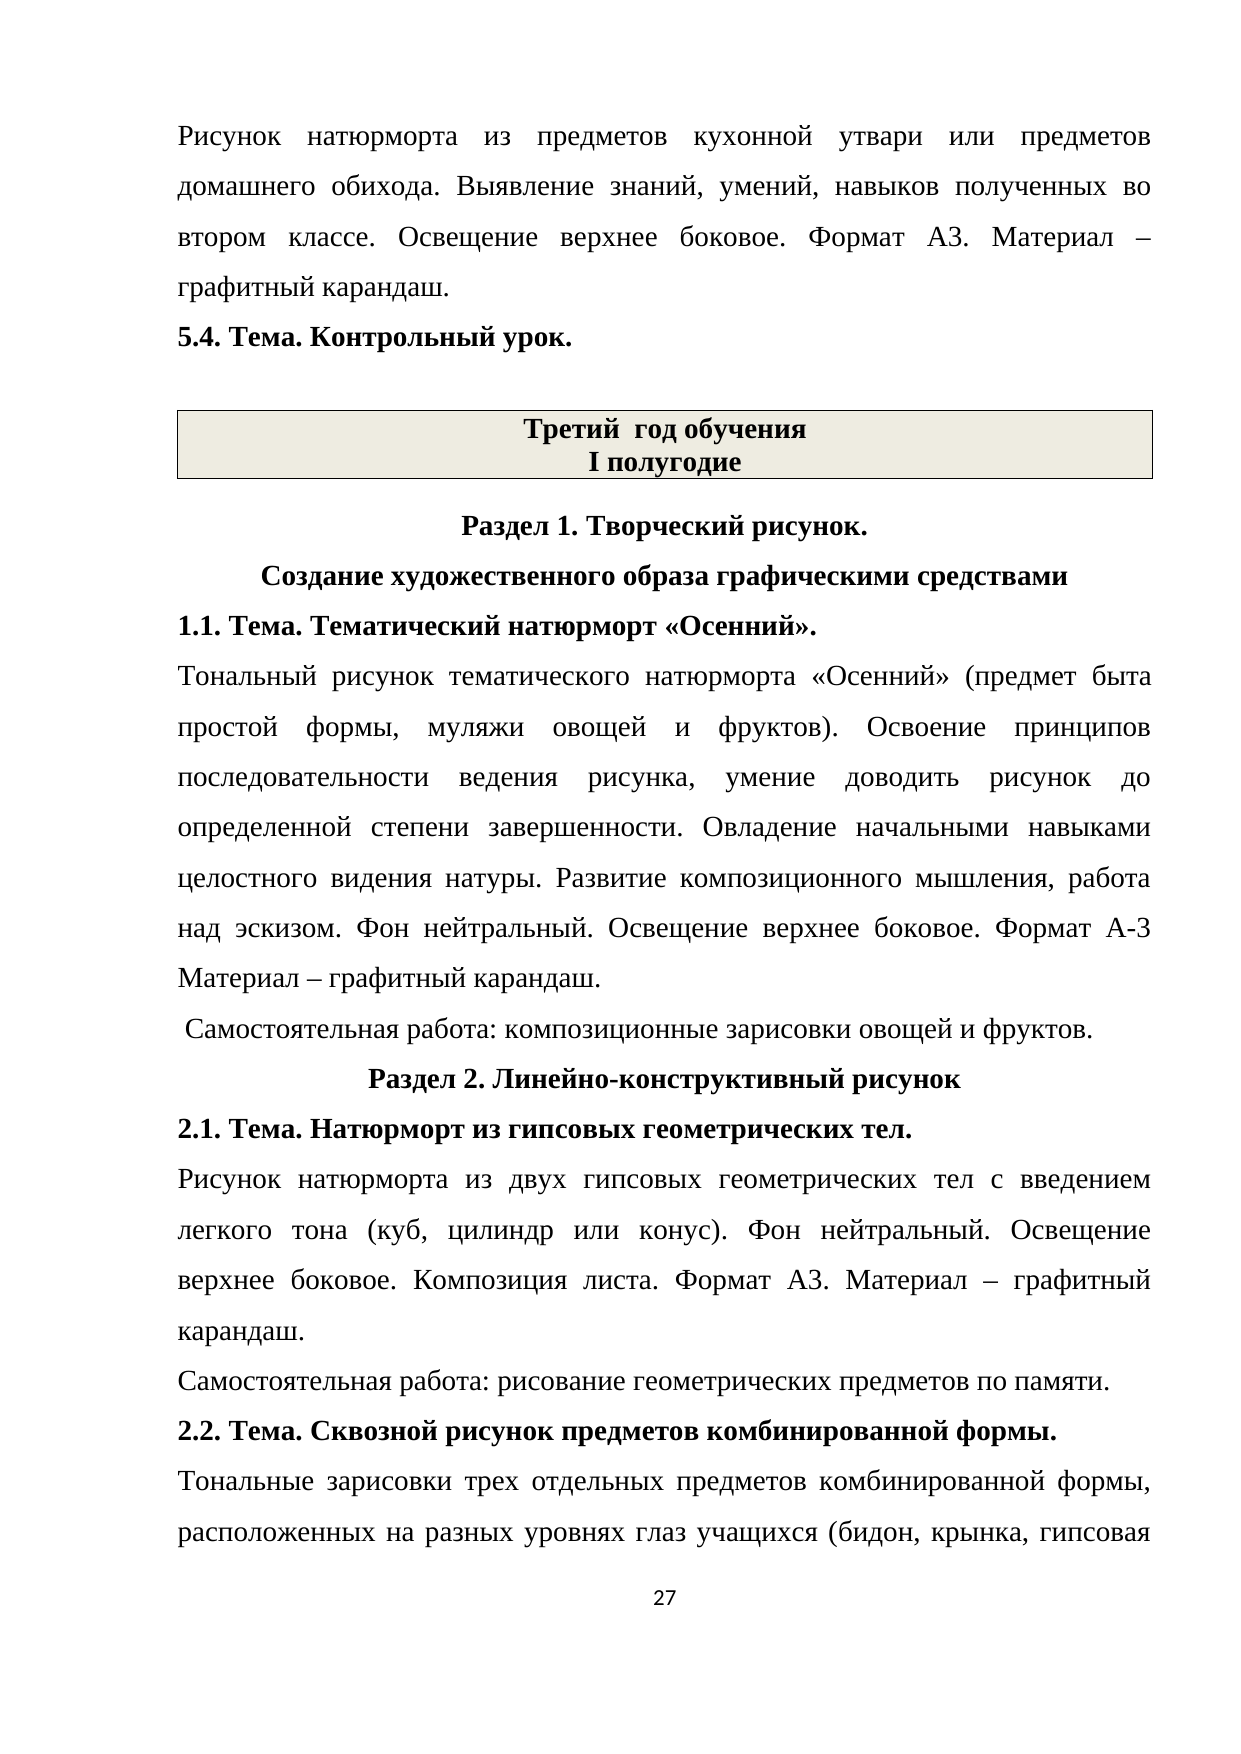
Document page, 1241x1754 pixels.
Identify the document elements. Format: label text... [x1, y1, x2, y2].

text Создание художественного образа графическими средствами [177, 558, 1152, 591]
text Тональный рисунок тематического натюрморта «Осенний» (предмет быта простой формы, муляжи овощей и фруктов). Освоение принципов последовательности ведения рисунка, умение доводить рисунок до определенной степени завершенности. Овладение начальными навыками целостного видения натуры. Развитие композиционного мышления, работа над эскизом. Фон нейтральный. Освещение верхнее боковое. Формат А-3 Материал – графитный карандаш. [177, 658, 1152, 994]
text Рисунок натюрморта из предметов кухонной утвари или предметов домашнего обихода. Выявление знаний, умений, навыков полученных во втором классе. Освещение верхнее боковое. Формат А3. Материал – графитный карандаш. [177, 118, 1152, 303]
text Раздел 2. Линейно-конструктивный рисунок [177, 1061, 1152, 1094]
text 1.1. Тема. Тематический натюрморт «Осенний». [177, 608, 1152, 642]
text Самостоятельная работа: рисование геометрических предметов по памяти. [177, 1363, 1152, 1396]
text Рисунок натюрморта из двух гипсовых геометрических тел с введением легкого тона (куб, цилиндр или конус). Фон нейтральный. Освещение верхнее боковое. Композиция листа. Формат А3. Материал – графитный карандаш. [177, 1162, 1152, 1346]
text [177, 1463, 1152, 1547]
text 2.2. Тема. Сквозной рисунок предметов комбинированной формы. [177, 1413, 1152, 1447]
table_header Третий год обучения I полугодие [178, 411, 1152, 478]
text Раздел 1. Творческий рисунок. [177, 508, 1152, 541]
text 2.1. Тема. Натюрморт из гипсовых геометрических тел. [177, 1111, 1152, 1145]
text 5.4. Тема. Контрольный урок. [177, 319, 1152, 353]
text Самостоятельная работа: композиционные зарисовки овощей и фруктов. [177, 1011, 1152, 1044]
